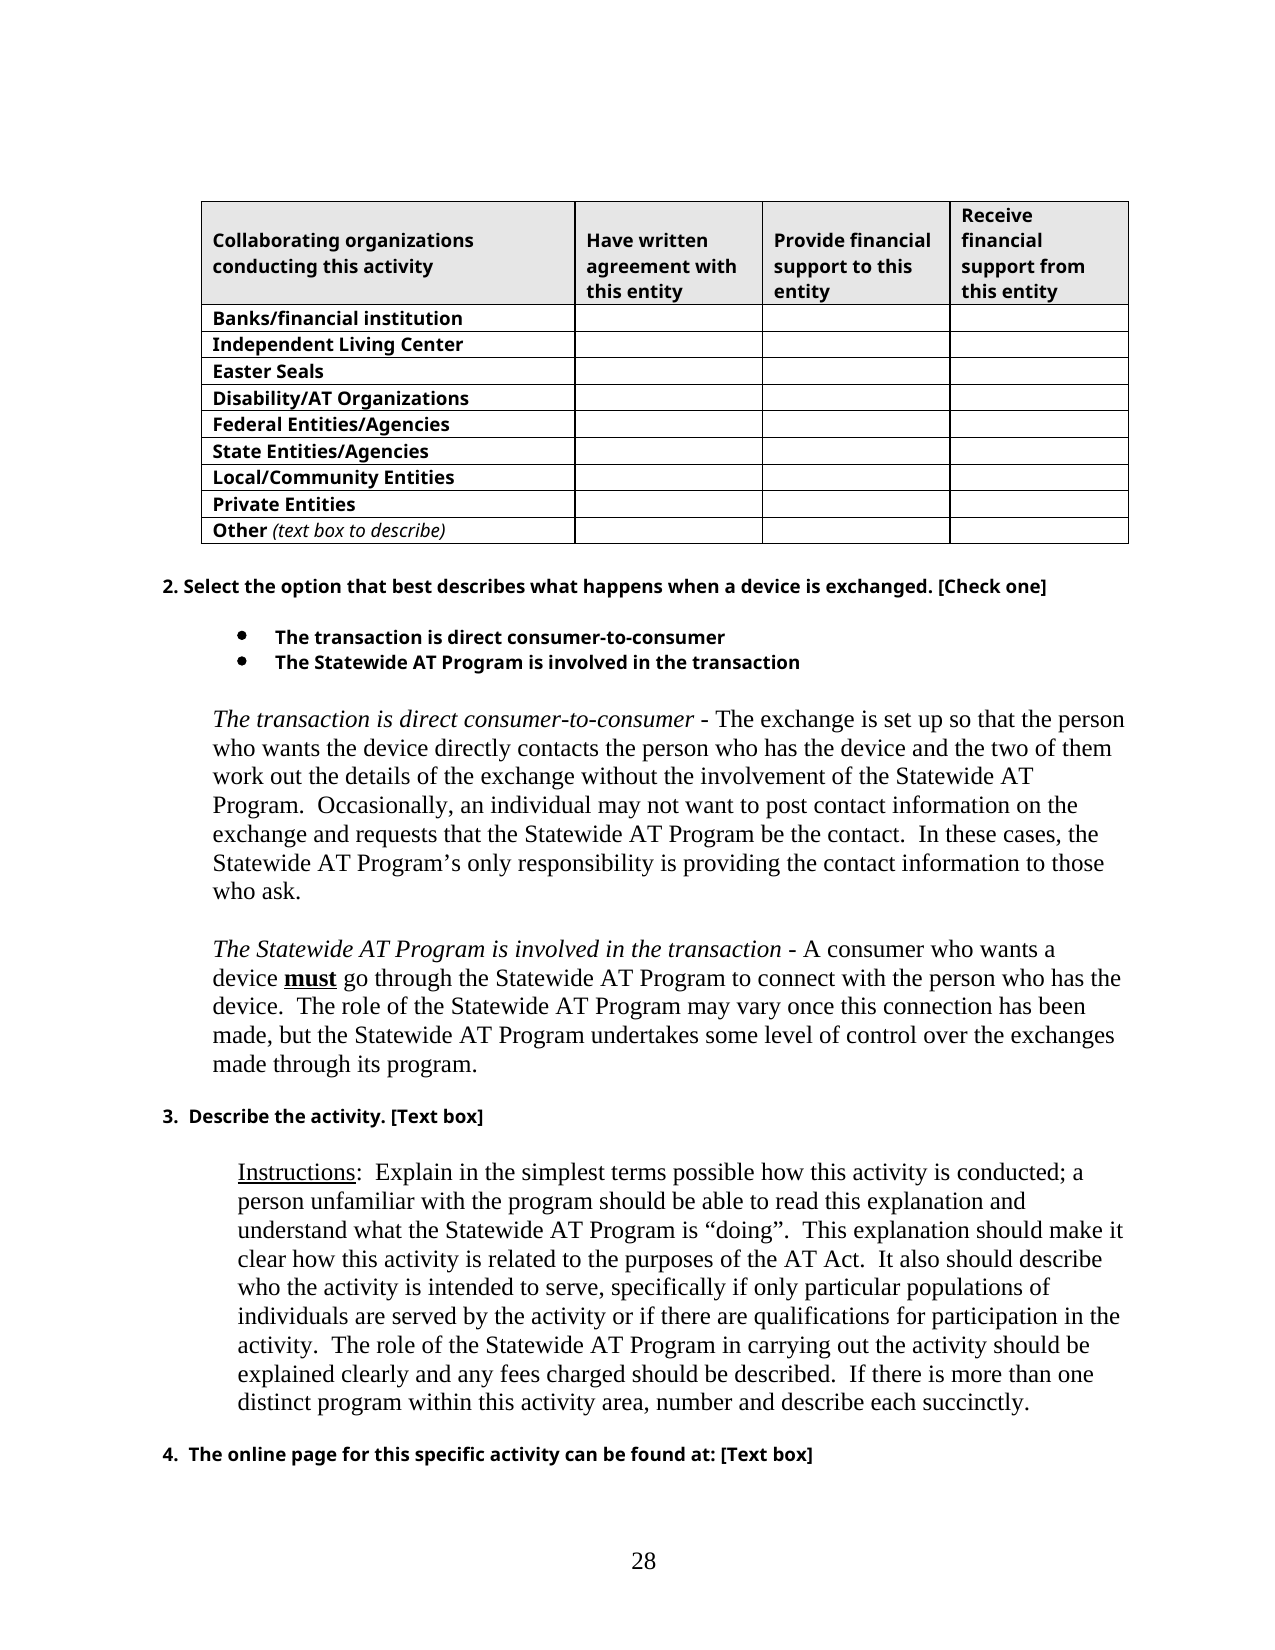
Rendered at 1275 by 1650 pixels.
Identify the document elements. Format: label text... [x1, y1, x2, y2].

table_cell Private Entities [202, 491, 574, 517]
table_cell Banks/financial institution [202, 305, 574, 331]
table_header Receive financial support from this entity [951, 202, 1128, 304]
table_header Have written agreement with this entity [576, 202, 762, 304]
table_cell [576, 491, 762, 517]
table_cell [576, 358, 762, 384]
list The transaction is direct consumer-to-consumer [237, 624, 1125, 649]
table_cell [576, 465, 762, 490]
table_cell [763, 385, 949, 410]
table_cell [763, 518, 949, 543]
table_cell [951, 518, 1128, 543]
table_cell [951, 465, 1128, 490]
table_cell [576, 411, 762, 437]
table_cell [576, 305, 762, 331]
table_header Collaborating organizations conducting this activity [202, 202, 574, 304]
table_cell [951, 332, 1128, 357]
text The transaction is direct consumer-to-consumer - The exchange is set up so that the person who wants the device directly contacts the person who has the device and the two of them work out the details of the exchange without the involvement of the Statewide AT Program. Occasionally, an individual may not want to post contact information on the exchange and requests that the Statewide AT Program be the contact. In these cases, the Statewide AT Program’s only responsibility is providing the contact information to those who ask. [212, 704, 1125, 905]
table_cell [576, 438, 762, 463]
table_cell [763, 465, 949, 490]
table_cell Other (text box to describe) [202, 518, 574, 543]
table_cell [951, 358, 1128, 384]
table_header Provide financial support to this entity [763, 202, 949, 304]
table_cell [951, 385, 1128, 410]
text 2. Select the option that best describes what happens when a device is exchanged. [Check one] [162, 573, 1125, 598]
table_cell Independent Living Center [202, 332, 574, 357]
table_cell [763, 491, 949, 517]
table_cell [576, 332, 762, 357]
text Instructions: Explain in the simplest terms possible how this activity is conducted; a person unfamiliar with the program should be able to read this explanation and understand what the Statewide AT Program is “doing”. This explanation should make it clear how this activity is related to the purposes of the AT Act. It also should describe who the activity is intended to serve, specifically if only particular populations of individuals are served by the activity or if there are qualifications for participation in the activity. The role of the Statewide AT Program in carrying out the activity should be explained clearly and any fees charged should be described. If there is more than one distinct program within this activity area, number and describe each succinctly. [237, 1157, 1125, 1416]
table_cell [951, 438, 1128, 463]
table_cell [951, 305, 1128, 331]
table_cell [763, 305, 949, 331]
text The Statewide AT Program is involved in the transaction - A consumer who wants a device must go through the Statewide AT Program to connect with the person who has the device. The role of the Statewide AT Program may vary once this connection has been made, but the Statewide AT Program undertakes some level of control over the exchanges made through its program. [212, 934, 1125, 1078]
table_cell [763, 438, 949, 463]
table_cell [951, 411, 1128, 437]
table_cell [763, 332, 949, 357]
table_cell [576, 518, 762, 543]
list The Statewide AT Program is involved in the transaction [237, 649, 1125, 675]
table_cell [763, 358, 949, 384]
table_cell Disability/AT Organizations [202, 385, 574, 410]
table_cell [951, 491, 1128, 517]
text 3. Describe the activity. [Text box] [162, 1103, 1125, 1129]
table_cell Easter Seals [202, 358, 574, 384]
table_cell [576, 385, 762, 410]
text 4. The online page for this specific activity can be found at: [Text box] [162, 1442, 1125, 1467]
table_cell [763, 411, 949, 437]
table_cell State Entities/Agencies [202, 438, 574, 463]
table_cell Federal Entities/Agencies [202, 411, 574, 437]
table_cell Local/Community Entities [202, 465, 574, 490]
